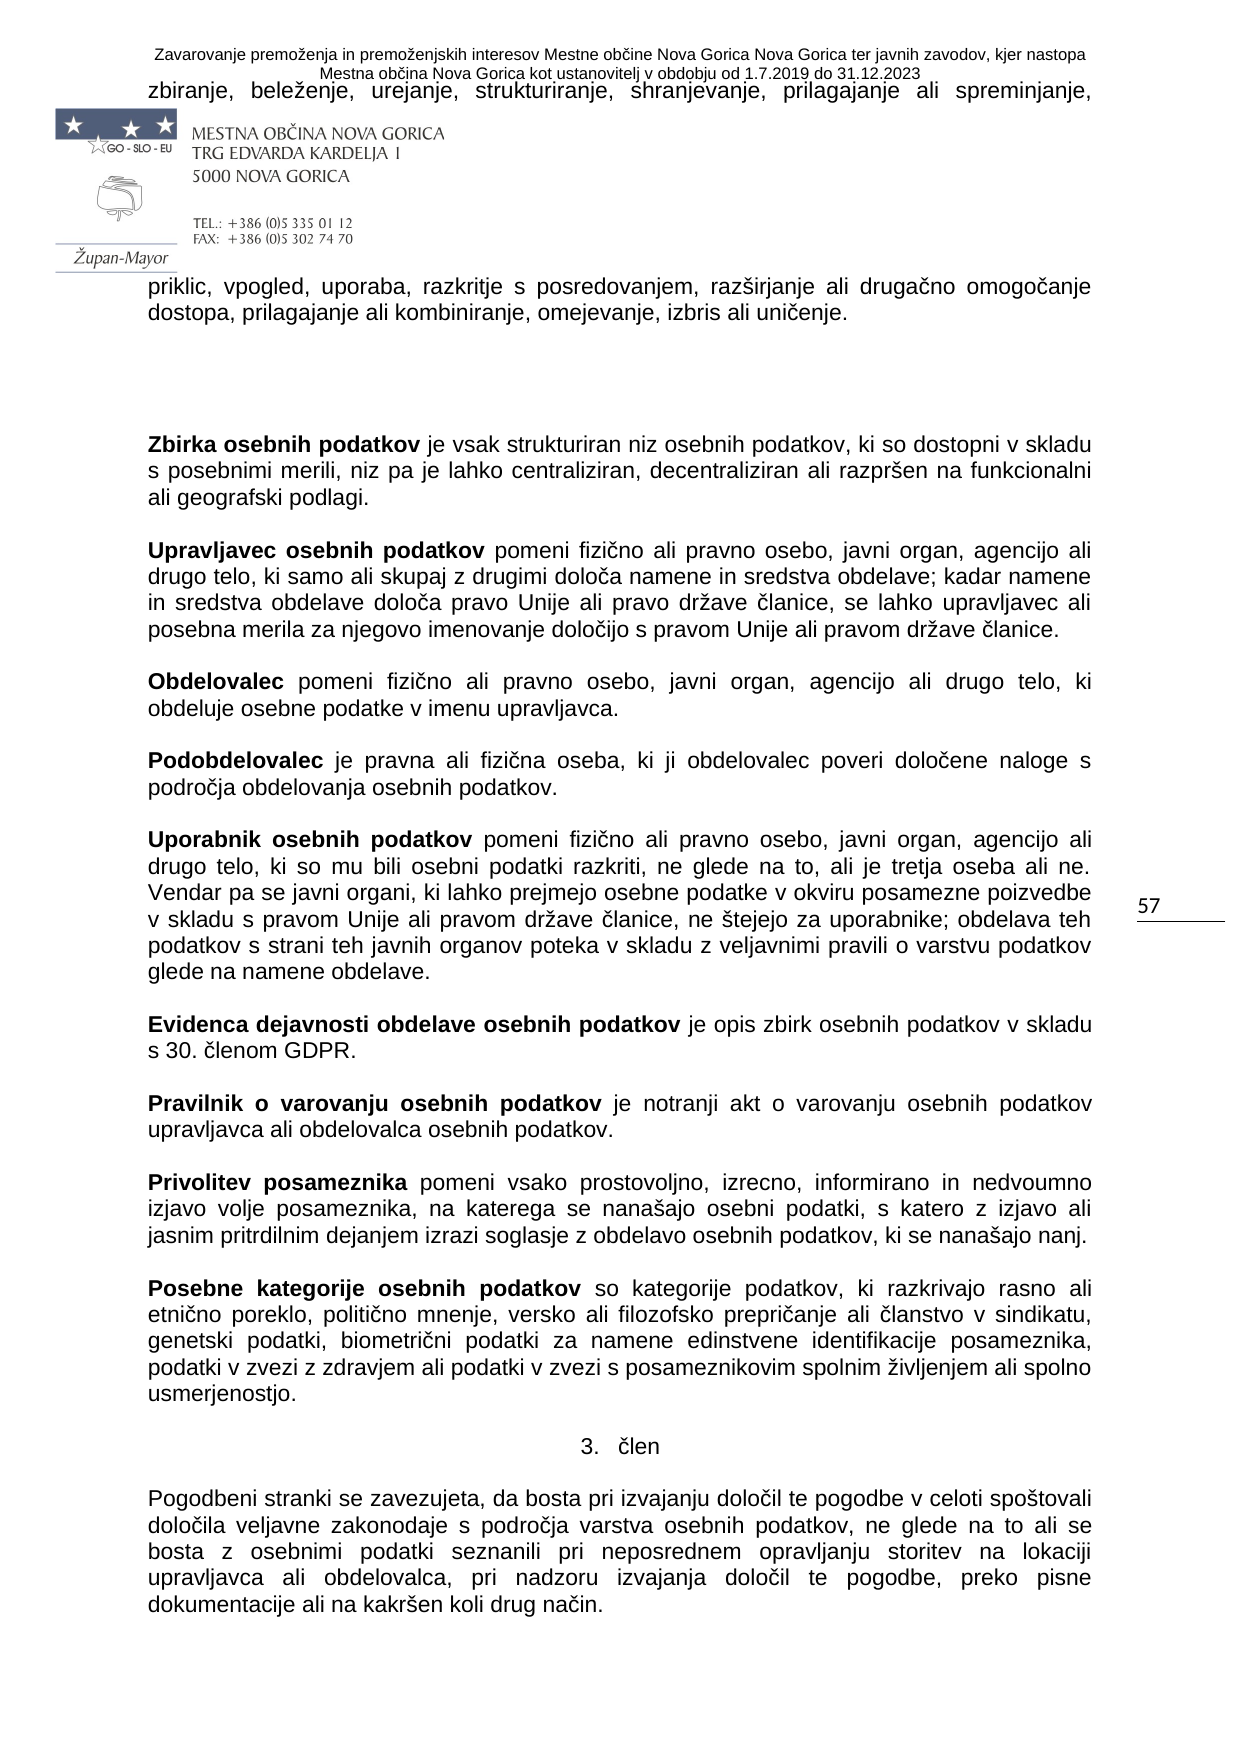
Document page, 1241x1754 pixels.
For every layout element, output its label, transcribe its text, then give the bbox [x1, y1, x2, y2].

text Podobdelovalec je pravna ali fizična oseba, ki ji obdelovalec poveri določene naloge s področja obdelovanja osebnih podatkov. [148, 747, 1092, 800]
text Pravilnik o varovanju osebnih podatkov je notranji akt o varovanju osebnih podatkov upravljavca ali obdelovalca osebnih podatkov. [148, 1090, 1092, 1143]
text Privolitev posameznika pomeni vsako prostovoljno, izrecno, informirano in nedvoumno izjavo volje posameznika, na katerega se nanašajo osebni podatki, s katero z izjavo ali jasnim pritrdilnim dejanjem izrazi soglasje z obdelavo osebnih podatkov, ki se nanašajo nanj. [148, 1169, 1092, 1248]
text Upravljavec osebnih podatkov pomeni fizično ali pravno osebo, javni organ, agencijo ali drugo telo, ki samo ali skupaj z drugimi določa namene in sredstva obdelave; kadar namene in sredstva obdelave določa pravo Unije ali pravo države članice, se lahko upravljavec ali posebna merila za njegovo imenovanje določijo s pravom Unije ali pravom države članice. [148, 537, 1092, 642]
text Posebne kategorije osebnih podatkov so kategorije podatkov, ki razkrivajo rasno ali etnično poreklo, politično mnenje, versko ali filozofsko prepričanje ali članstvo v sindikatu, genetski podatki, biometrični podatki za namene edinstvene identifikacije posameznika, podatki v zvezi z zdravjem ali podatki v zvezi s posameznikovim spolnim življenjem ali spolno usmerjenostjo. [148, 1274, 1092, 1406]
text Evidenca dejavnosti obdelave osebnih podatkov je opis zbirk osebnih podatkov v skladu s 30. členom GDPR. [148, 1011, 1092, 1064]
picture [55, 108, 148, 273]
text Pogodbeni stranki se zavezujeta, da bosta pri izvajanju določil te pogodbe v celoti spoštovali določila veljavne zakonodaje s področja varstva osebnih podatkov, ne glede na to ali se bosta z osebnimi podatki seznanili pri neposrednem opravljanju storitev na lokaciji upravljavca ali obdelovalca, pri nadzoru izvajanja določil te pogodbe, preko pisne dokumentacije ali na kakršen koli drug način. [148, 1485, 1092, 1617]
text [148, 77, 1092, 326]
text Zbirka osebnih podatkov je vsak strukturiran niz osebnih podatkov, ki so dostopni v skladu s posebnimi merili, niz pa je lahko centraliziran, decentraliziran ali razpršen na funkcionalni ali geografski podlagi. [148, 431, 1092, 510]
text Obdelovalec pomeni fizično ali pravno osebo, javni organ, agencijo ali drugo telo, ki obdeluje osebne podatke v imenu upravljavca. [148, 668, 1092, 721]
text Uporabnik osebnih podatkov pomeni fizično ali pravno osebo, javni organ, agencijo ali drugo telo, ki so mu bili osebni podatki razkriti, ne glede na to, ali je tretja oseba ali ne. Vendar pa se javni organi, ki lahko prejmejo osebne podatke v okviru posamezne poizvedbe v skladu s pravom Unije ali pravom države članice, ne štejejo za uporabnike; obdelava teh podatkov s strani teh javnih organov poteka v skladu z veljavnimi pravili o varstvu podatkov glede na namene obdelave. [148, 826, 1092, 984]
list člen [148, 1433, 1092, 1459]
